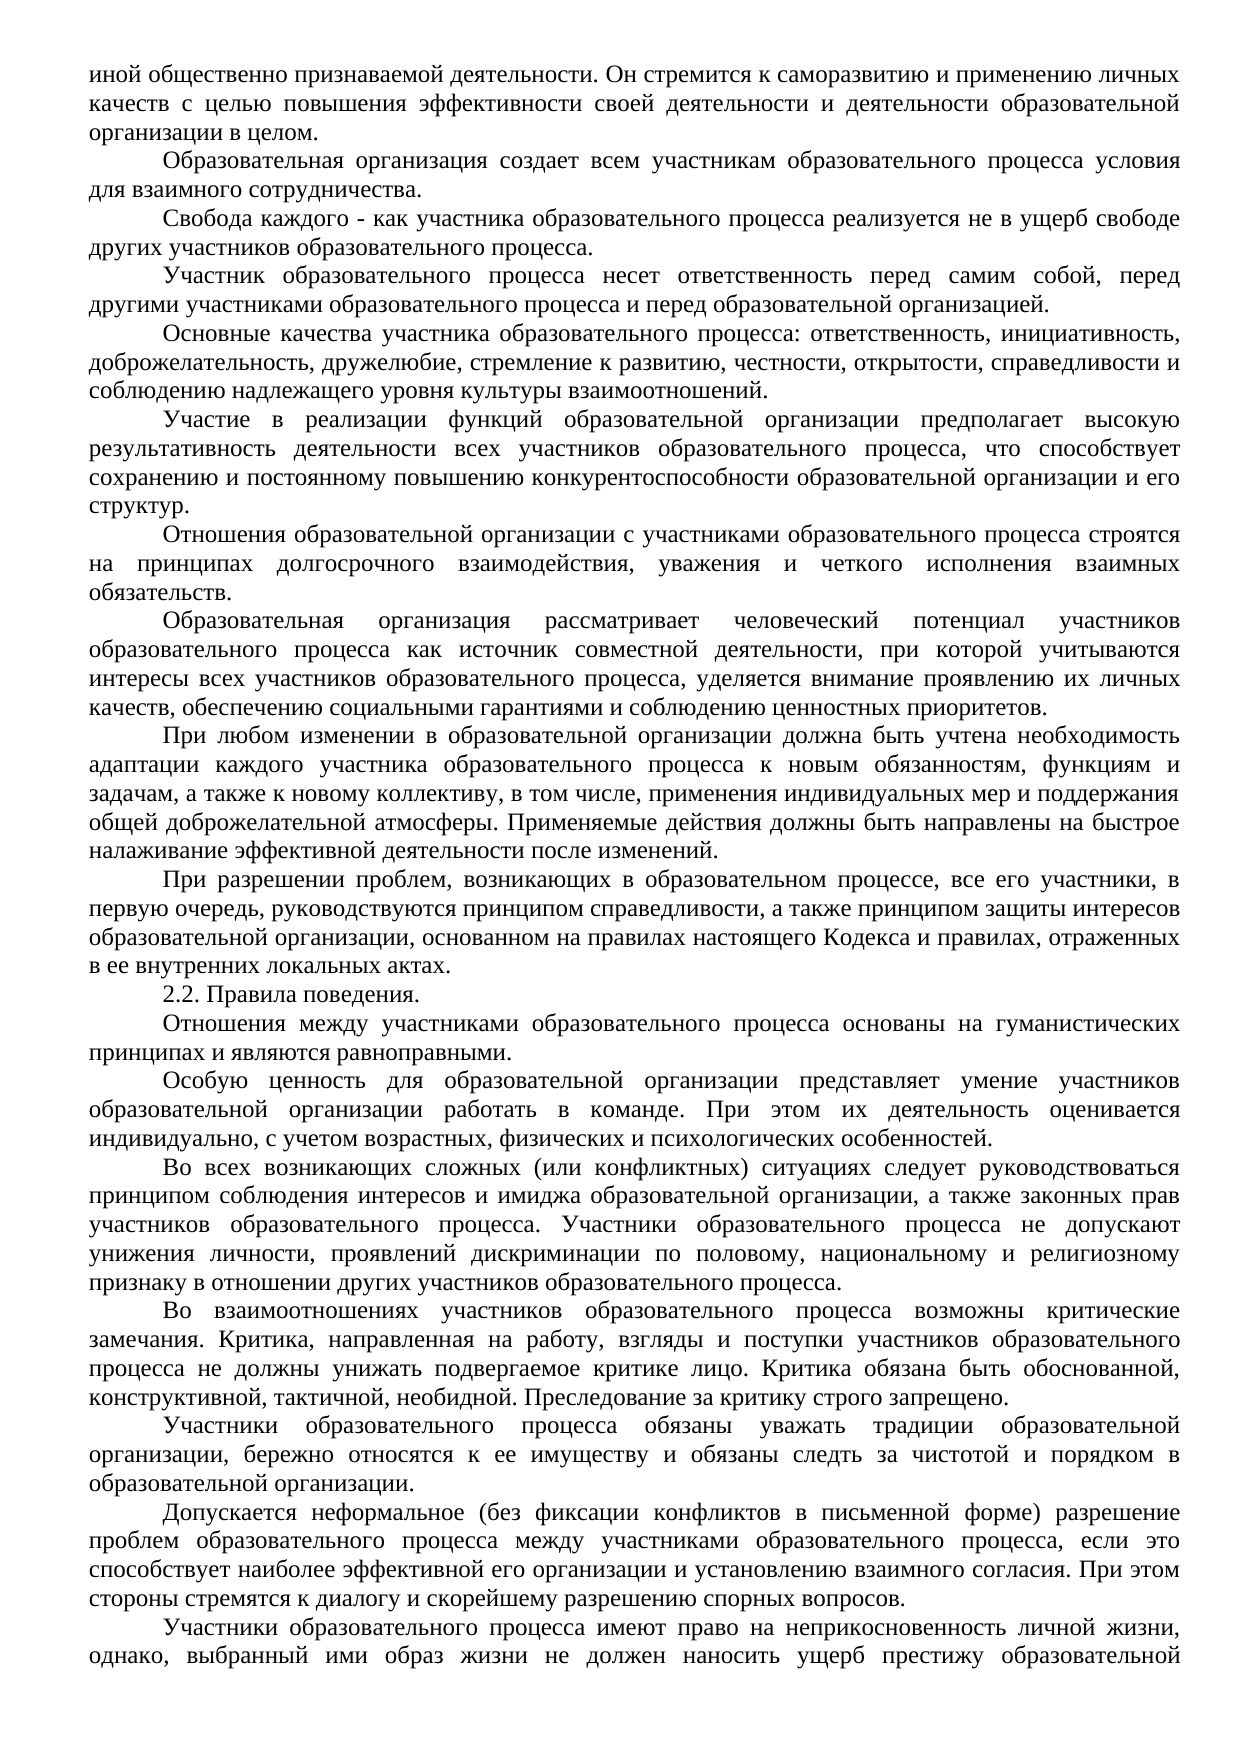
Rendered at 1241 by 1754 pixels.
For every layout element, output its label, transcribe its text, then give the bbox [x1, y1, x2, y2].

text 2.2. Правила поведения. [89, 979, 1181, 1008]
text Участие в реализации функций образовательной организации предполагает высокую результативность деятельности всех участников образовательного процесса, что способствует сохранению и постоянному повышению конкурентоспособности образовательной организации и его структур. [89, 404, 1181, 519]
text Свобода каждого - как участника образовательного процесса реализуется не в ущерб свободе других участников образовательного процесса. [89, 203, 1181, 260]
text Во всех возникающих сложных (или конфликтных) ситуациях следует руководствоваться принципом соблюдения интересов и имиджа образовательной организации, а также законных прав участников образовательного процесса. Участники образовательного процесса не допускают унижения личности, проявлений дискриминации по половому, национальному и религиозному признаку в отношении других участников образовательного процесса. [89, 1152, 1181, 1295]
text При разрешении проблем, возникающих в образовательном процессе, все его участники, в первую очередь, руководствуются принципом справедливости, а также принципом защиты интересов образовательной организации, основанном на правилах настоящего Кодекса и правилах, отраженных в ее внутренних локальных актах. [89, 864, 1181, 979]
text Во взаимоотношениях участников образовательного процесса возможны критические замечания. Критика, направленная на работу, взгляды и поступки участников образовательного процесса не должны унижать подвергаемое критике лицо. Критика обязана быть обоснованной, конструктивной, тактичной, необидной. Преследование за критику строго запрещено. [89, 1295, 1181, 1410]
text Образовательная организация рассматривает человеческий потенциал участников образовательного процесса как источник совместной деятельности, при которой учитываются интересы всех участников образовательного процесса, уделяется внимание проявлению их личных качеств, обеспечению социальными гарантиями и соблюдению ценностных приоритетов. [89, 605, 1181, 720]
text Особую ценность для образовательной организации представляет умение участников образовательной организации работать в команде. При этом их деятельность оценивается индивидуально, с учетом возрастных, физических и психологических особенностей. [89, 1065, 1181, 1152]
text Отношения образовательной организации с участниками образовательного процесса строятся на принципах долгосрочного взаимодействия, уважения и четкого исполнения взаимных обязательств. [89, 519, 1181, 605]
text Основные качества участника образовательного процесса: ответственность, инициативность, доброжелательность, дружелюбие, стремление к развитию, честности, открытости, справедливости и соблюдению надлежащего уровня культуры взаимоотношений. [89, 318, 1181, 404]
text Образовательная организация создает всем участникам образовательного процесса условия для взаимного сотрудничества. [89, 145, 1181, 203]
text При любом изменении в образовательной организации должна быть учтена необходимость адаптации каждого участника образовательного процесса к новым обязанностям, функциям и задачам, а также к новому коллективу, в том числе, применения индивидуальных мер и поддержания общей доброжелательной атмосферы. Применяемые действия должны быть направлены на быстрое налаживание эффективной деятельности после изменений. [89, 720, 1181, 864]
text Участник образовательного процесса несет ответственность перед самим собой, перед другими участниками образовательного процесса и перед образовательной организацией. [89, 260, 1181, 318]
text Допускается неформальное (без фиксации конфликтов в письменной форме) разрешение проблем образовательного процесса между участниками образовательного процесса, если это способствует наиболее эффективной его организации и установлению взаимного согласия. При этом стороны стремятся к диалогу и скорейшему разрешению спорных вопросов. [89, 1497, 1181, 1612]
text Участники образовательного процесса обязаны уважать традиции образовательной организации, бережно относятся к ее имуществу и обязаны следть за чистотой и порядком в образовательной организации. [89, 1410, 1181, 1497]
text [89, 59, 1181, 145]
text Отношения между участниками образовательного процесса основаны на гуманистических принципах и являются равноправными. [89, 1008, 1181, 1065]
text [89, 1612, 1181, 1669]
